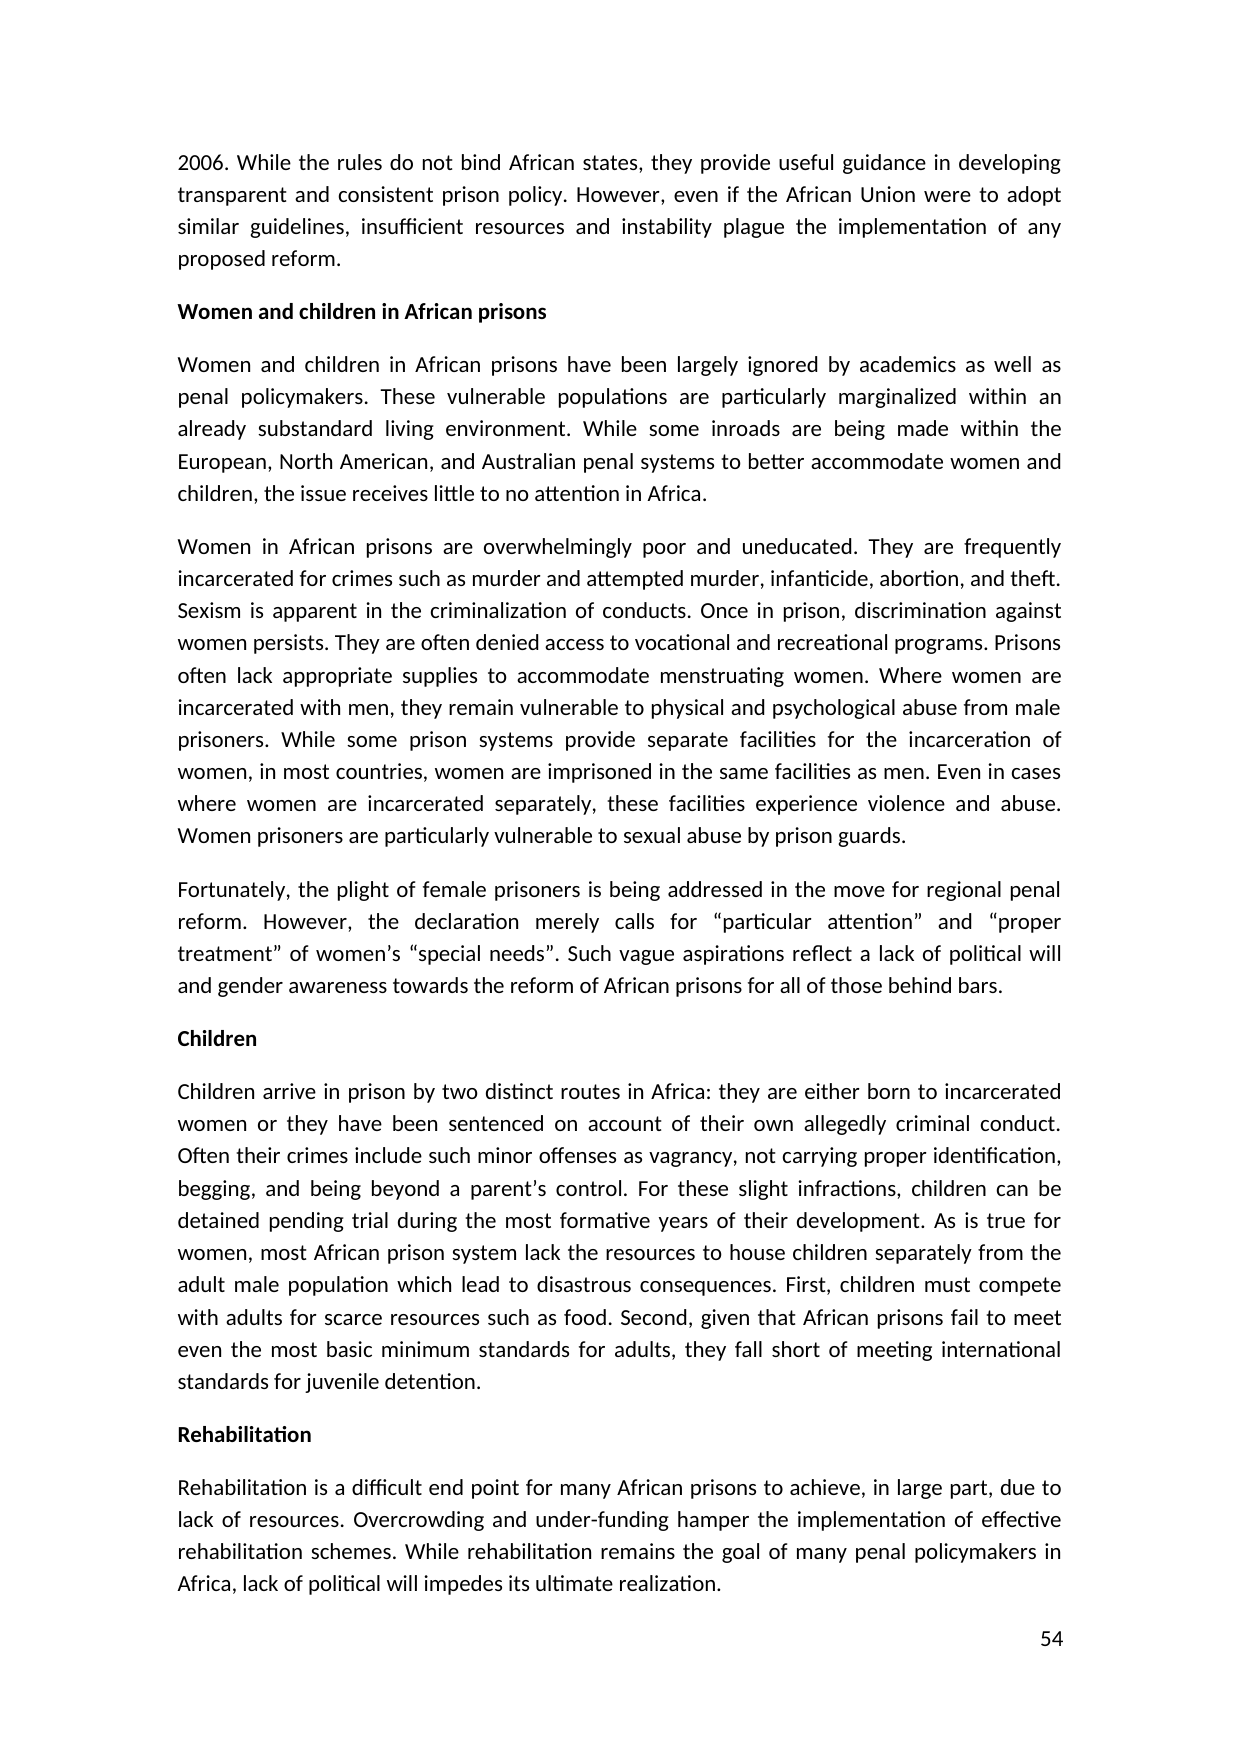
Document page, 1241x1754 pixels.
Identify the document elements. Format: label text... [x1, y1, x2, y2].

text Children arrive in prison by two distinct routes in Africa: they are either born to incarcerated women or they have been sentenced on account of their own allegedly criminal conduct. Often their crimes include such minor offenses as vagrancy, not carrying proper identification, begging, and being beyond a parent’s control. For these slight infractions, children can be detained pending trial during the most formative years of their development. As is true for women, most African prison system lack the resources to house children separately from the adult male population which lead to disastrous consequences. First, children must compete with adults for scarce resources such as food. Second, given that African prisons fail to meet even the most basic minimum standards for adults, they fall short of meeting international standards for juvenile detention. [177, 1077, 1063, 1395]
text Children [177, 1024, 1063, 1052]
text Rehabilitation [177, 1420, 1063, 1448]
text Women and children in African prisons have been largely ignored by academics as well as penal policymakers. These vulnerable populations are particularly marginalized within an already substandard living environment. While some inroads are being made within the European, North American, and Australian penal systems to better accommodate women and children, the issue receives little to no attention in Africa. [177, 350, 1063, 507]
text Women and children in African prisons [177, 297, 1063, 325]
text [177, 148, 1063, 272]
text Rehabilitation is a difficult end point for many African prisons to achieve, in large part, due to lack of resources. Overcrowding and under-funding hamper the implementation of effective rehabilitation schemes. While rehabilitation remains the goal of many penal policymakers in Africa, lack of political will impedes its ultimate realization. [177, 1473, 1063, 1598]
text Women in African prisons are overwhelmingly poor and uneducated. They are frequently incarcerated for crimes such as murder and attempted murder, infanticide, abortion, and theft. Sexism is apparent in the criminalization of conducts. Once in prison, discrimination against women persists. They are often denied access to vocational and recreational programs. Prisons often lack appropriate supplies to accommodate menstruating women. Where women are incarcerated with men, they remain vulnerable to physical and psychological abuse from male prisoners. While some prison systems provide separate facilities for the incarceration of women, in most countries, women are imprisoned in the same facilities as men. Even in cases where women are incarcerated separately, these facilities experience violence and abuse. Women prisoners are particularly vulnerable to sexual abuse by prison guards. [177, 532, 1063, 850]
text Fortunately, the plight of female prisoners is being addressed in the move for regional penal reform. However, the declaration merely calls for “particular attention” and “proper treatment” of women’s “special needs”. Such vague aspirations reflect a lack of political will and gender awareness towards the reform of African prisons for all of those behind bars. [177, 875, 1063, 999]
